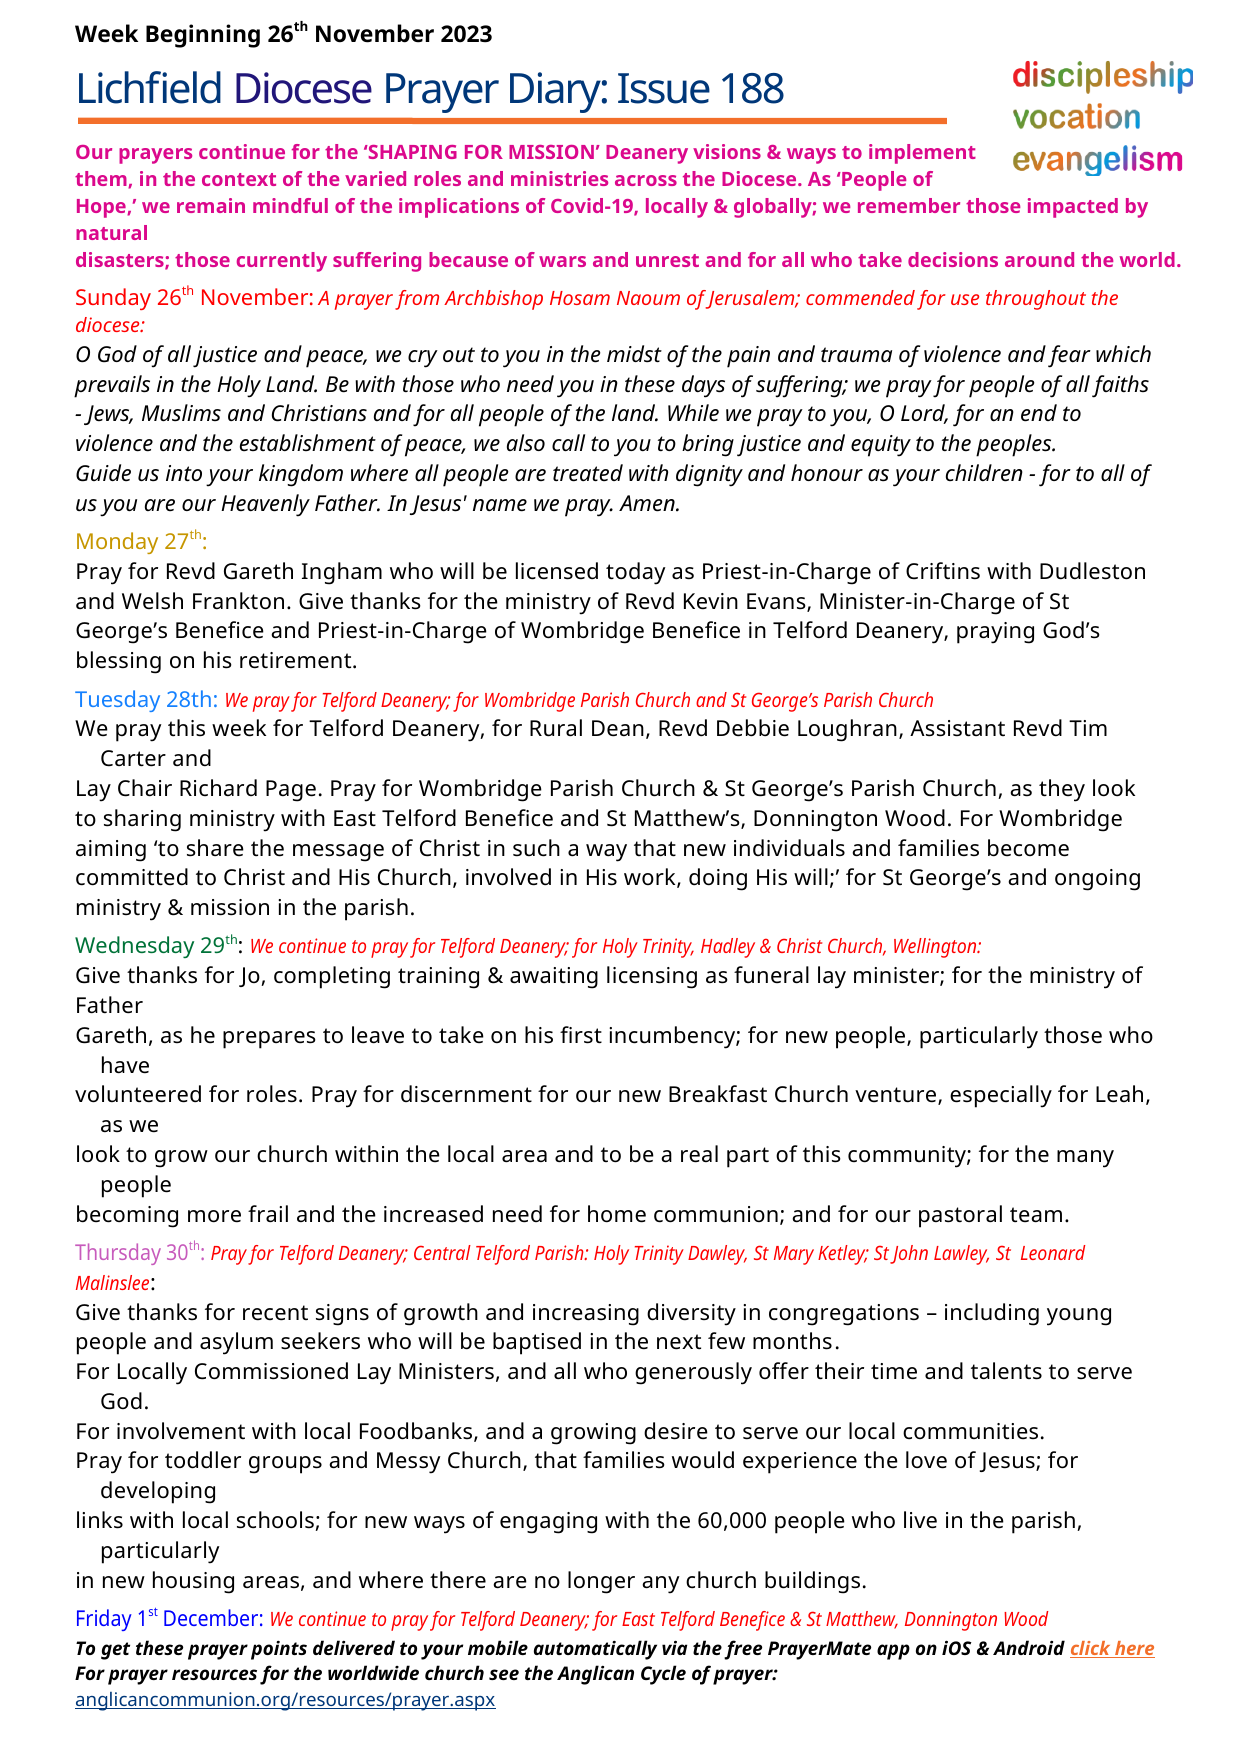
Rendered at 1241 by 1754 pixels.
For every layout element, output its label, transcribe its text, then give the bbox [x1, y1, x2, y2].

text Wednesday 29th: We continue to pray for Telford Deanery; for Holy Trinity, Hadley & Christ Church, Wellington: [75, 930, 1165, 960]
text Give thanks for Jo, completing training & awaiting licensing as funeral lay minister; for the ministry of Father [75, 960, 1165, 1020]
text O God of all justice and peace, we cry out to you in the midst of the pain and trauma of violence and fear which prevails in the Holy Land. Be with those who need you in these days of suffering; we pray for people of all faiths - Jews, Muslims and Christians and for all people of the land. While we pray to you, O Lord, for an end to violence and the establishment of peace, we also call to you to bring justice and equity to the peoples. [75, 339, 1165, 458]
text Pray for Revd Gareth Ingham who will be licensed today as Priest-in-Charge of Criftins with Dudleston and Welsh Frankton. Give thanks for the ministry of Revd Kevin Evans, Minister-in-Charge of St George’s Benefice and Priest-in-Charge of Wombridge Benefice in Telford Deanery, praying God’s blessing on his retirement. [75, 556, 1165, 675]
text Monday 27th: [75, 526, 1165, 556]
text Gareth, as he prepares to leave to take on his first incumbency; for new people, particularly those who have [75, 1020, 1165, 1079]
text Guide us into your kingdom where all people are treated with dignity and honour as your children - for to all of us you are our Heavenly Father. In Jesus' name we pray. Amen. [75, 458, 1165, 517]
text Sunday 26th November: A prayer from Archbishop Hosam Naoum of Jerusalem; commended for use throughout the diocese: [75, 282, 1165, 339]
text For involvement with local Foodbanks, and a growing desire to serve our local communities. [75, 1416, 1165, 1445]
picture [1011, 59, 1196, 179]
text Thursday 30th: Pray for Telford Deanery; Central Telford Parish: Holy Trinity Dawley, St Mary Ketley; St John Lawley, St Leonard Malinslee: [75, 1237, 1165, 1296]
text links with local schools; for new ways of engaging with the 60,000 people who live in the parish, particularly [75, 1505, 1165, 1564]
text Pray for toddler groups and Messy Church, that families would experience the love of Jesus; for developing [75, 1445, 1165, 1505]
text Our prayers continue for the ‘SHAPING FOR MISSION’ Deanery visions & ways to implement them, in the context of the varied roles and ministries across the Diocese. As ‘People of Hope,’ we remain mindful of the implications of Covid-19, locally & globally; we remember those impacted by natural [75, 138, 1182, 246]
text For Locally Commissioned Lay Ministers, and all who generously offer their time and talents to serve God. [75, 1356, 1165, 1416]
text Lichfield Diocese Prayer Diary: Issue 188 [75, 59, 1011, 116]
text Tuesday 28th: We pray for Telford Deanery; for Wombridge Parish Church and St George’s Parish Church [75, 683, 1165, 713]
text We pray this week for Telford Deanery, for Rural Dean, Revd Debbie Loughran, Assistant Revd Tim Carter and [75, 713, 1165, 773]
text Friday 1st December: We continue to pray for Telford Deanery; for East Telford Benefice & St Matthew, Donnington Wood [75, 1603, 1165, 1633]
text Give thanks for recent signs of growth and increasing diversity in congregations – including young people and asylum seekers who will be baptised in the next few months. [75, 1296, 1165, 1356]
text Lay Chair Richard Page. Pray for Wombridge Parish Church & St George’s Parish Church, as they look to sharing ministry with East Telford Benefice and St Matthew’s, Donnington Wood. For Wombridge aiming ‘to share the message of Christ in such a way that new individuals and families become committed to Christ and His Church, involved in His work, doing His will;’ for St George’s and ongoing ministry & mission in the parish. [75, 773, 1165, 922]
text becoming more frail and the increased need for home communion; and for our pastoral team. [75, 1198, 1165, 1228]
text in new housing areas, and where there are no longer any church buildings. [75, 1564, 1165, 1594]
text disasters; those currently suffering because of wars and unrest and for all who take decisions around the world. [75, 246, 1182, 273]
text volunteered for roles. Pray for discernment for our new Breakfast Church venture, especially for Leah, as we [75, 1079, 1165, 1139]
text look to grow our church within the local area and to be a real part of this community; for the many people [75, 1139, 1165, 1198]
